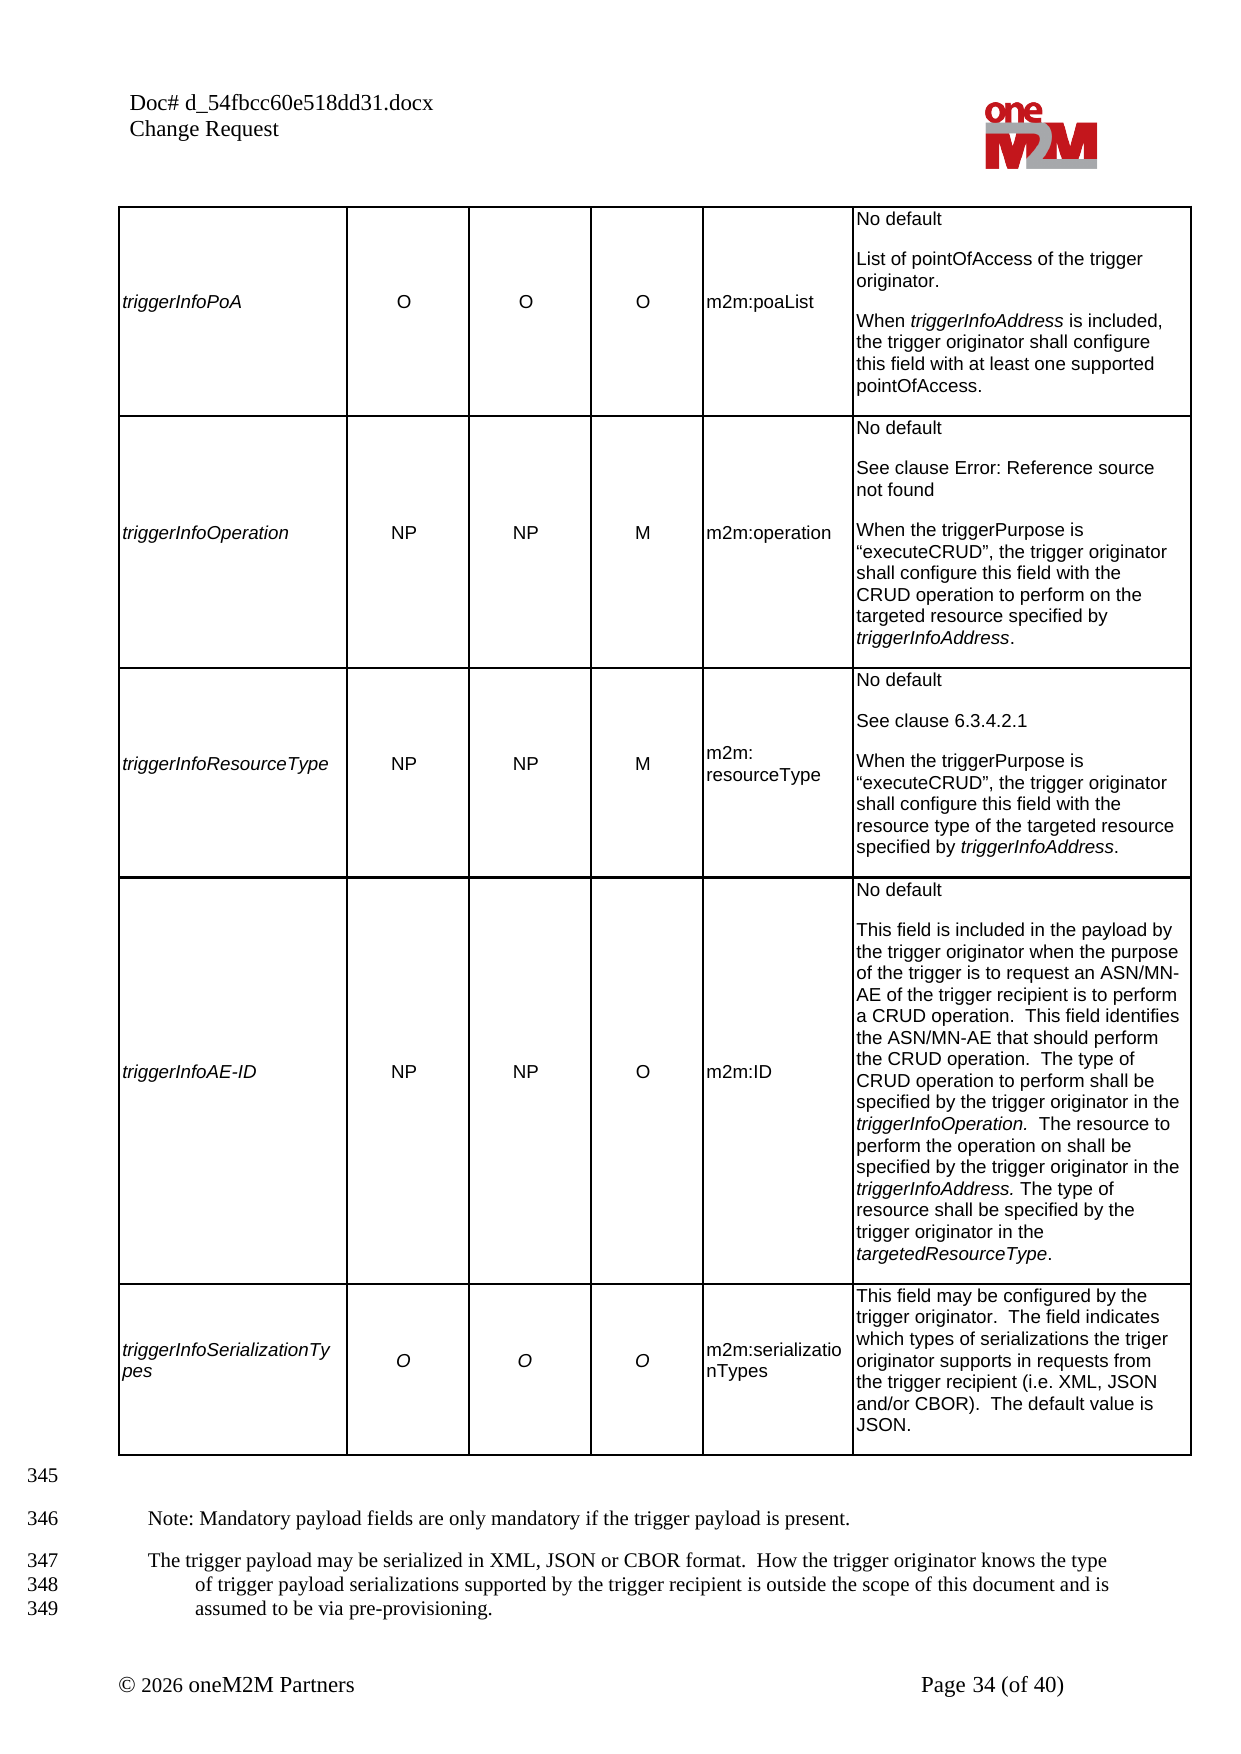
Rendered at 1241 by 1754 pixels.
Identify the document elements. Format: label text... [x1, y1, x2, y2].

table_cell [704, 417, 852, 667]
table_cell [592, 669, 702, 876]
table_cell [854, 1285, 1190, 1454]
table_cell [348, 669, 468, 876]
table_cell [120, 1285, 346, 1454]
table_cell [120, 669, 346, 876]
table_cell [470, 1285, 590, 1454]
picture [971, 88, 1111, 184]
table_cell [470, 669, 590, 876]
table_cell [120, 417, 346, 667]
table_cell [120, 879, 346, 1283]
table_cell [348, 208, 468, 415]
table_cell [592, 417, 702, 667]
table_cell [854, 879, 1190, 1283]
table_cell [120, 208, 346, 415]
list The trigger payload may be serialized in XML, JSON or CBOR format. How the trigger originator knows the type of trigger payload serializations supported by the trigger recipient is outside the scope of this document and is assumed to be via pre-provisioning. [148, 1548, 1122, 1620]
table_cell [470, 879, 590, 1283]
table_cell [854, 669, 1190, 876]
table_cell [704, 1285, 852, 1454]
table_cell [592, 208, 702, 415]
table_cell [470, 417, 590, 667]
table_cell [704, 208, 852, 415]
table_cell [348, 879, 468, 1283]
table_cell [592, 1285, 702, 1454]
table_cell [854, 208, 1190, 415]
list Note: Mandatory payload fields are only mandatory if the trigger payload is present. [148, 1505, 1122, 1529]
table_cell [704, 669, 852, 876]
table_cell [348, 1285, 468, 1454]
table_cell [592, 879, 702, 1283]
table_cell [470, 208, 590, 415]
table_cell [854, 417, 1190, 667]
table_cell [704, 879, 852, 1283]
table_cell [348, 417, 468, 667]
